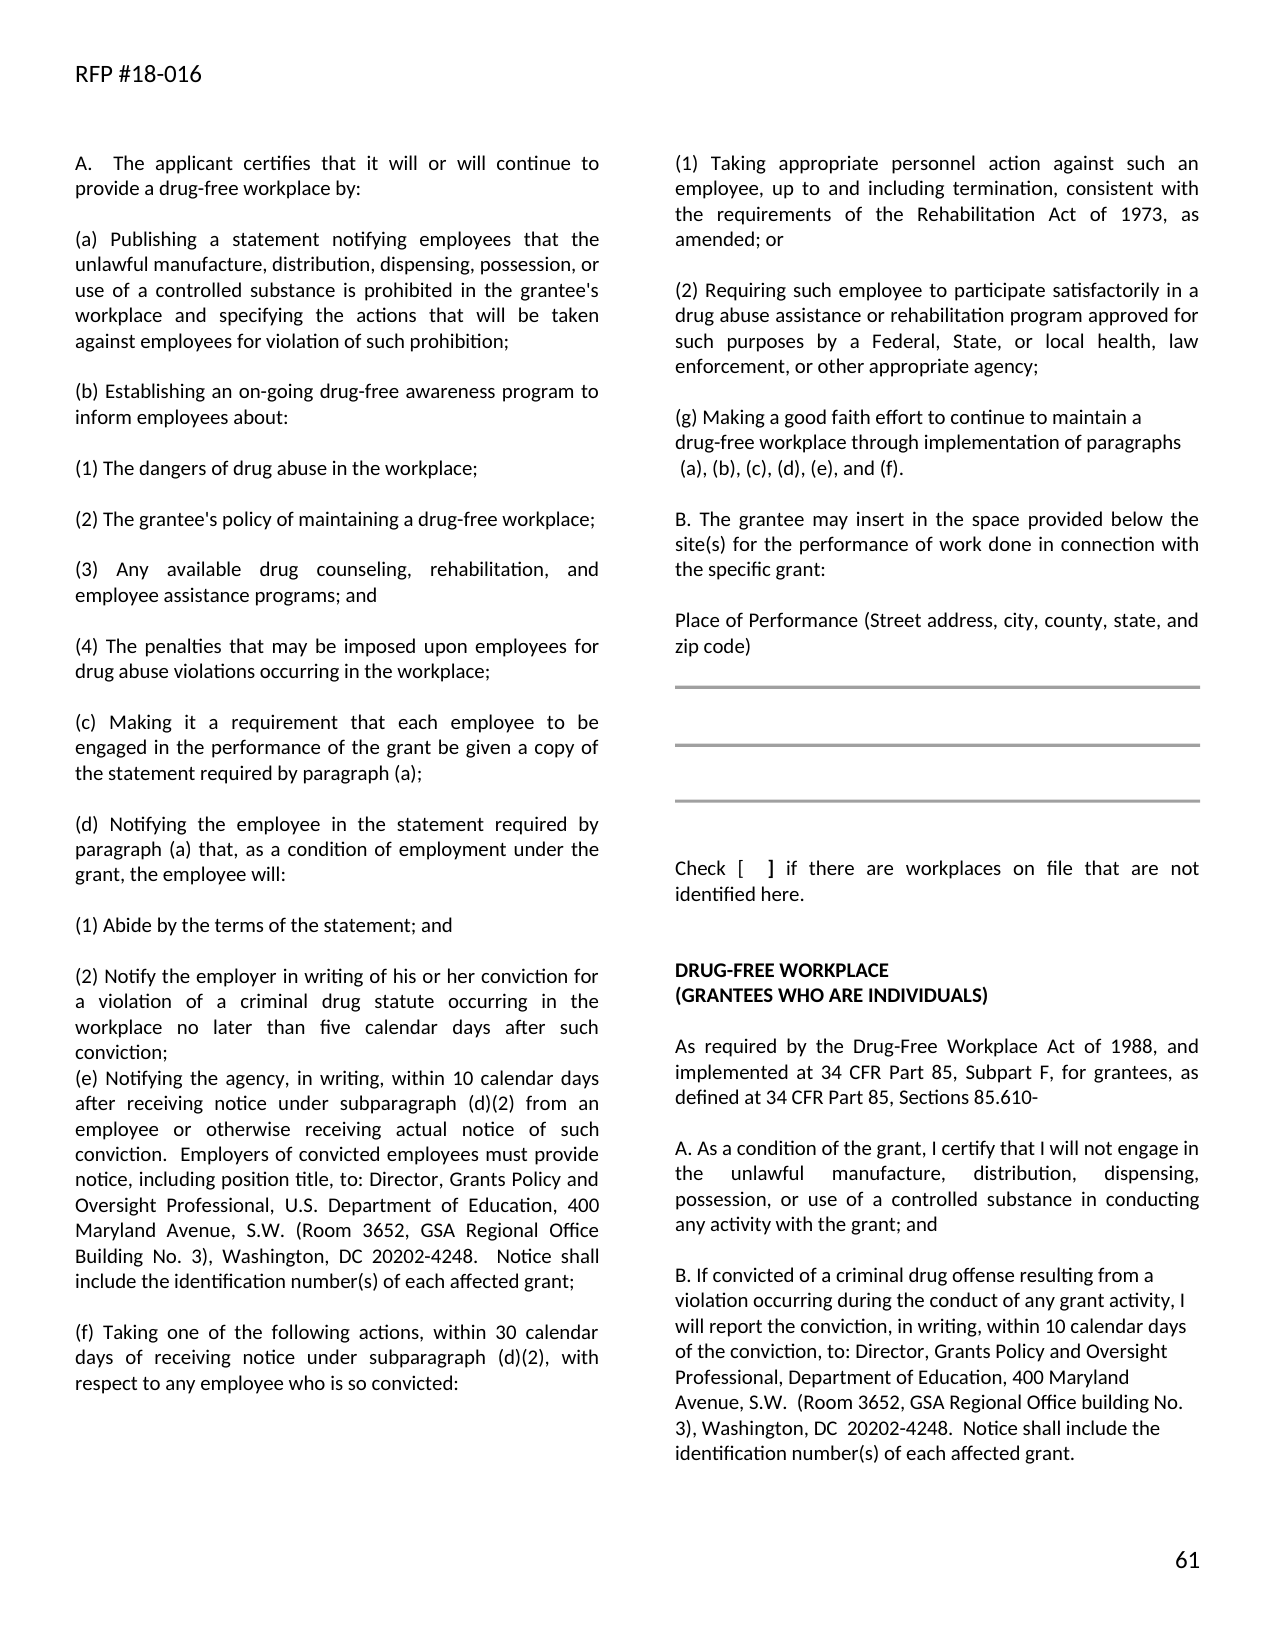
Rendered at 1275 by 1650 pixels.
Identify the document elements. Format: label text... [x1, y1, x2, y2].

text A. As a condition of the grant, I certify that I will not engage in the unlawful manufacture, distribution, dispensing, possession, or use of a controlled substance in conducting any activity with the grant; and [675, 1135, 1200, 1237]
text (a), (b), (c), (d), (e), and (f). [675, 455, 1200, 480]
text A. The applicant certifies that it will or will continue to provide a drug-free workplace by: [75, 150, 600, 201]
text (2) The grantee's policy of maintaining a drug-free workplace; [75, 506, 600, 531]
text (b) Establishing an on-going drug-free awareness program to inform employees about: [75, 379, 600, 429]
text DRUG-FREE WORKPLACE [675, 957, 1200, 983]
text (c) Making it a requirement that each employee to be engaged in the performance of the grant be given a copy of the statement required by paragraph (a); [75, 709, 600, 785]
text (2) Requiring such employee to participate satisfactorily in a drug abuse assistance or rehabilitation program approved for such purposes by a Federal, State, or local health, law enforcement, or other appropriate agency; [675, 277, 1200, 379]
text (1) Abide by the terms of the statement; and [75, 912, 600, 938]
text (GRANTEES WHO ARE INDIVIDUALS) [675, 983, 1200, 1008]
text (1) Taking appropriate personnel action against such an employee, up to and including termination, consistent with the requirements of the Rehabilitation Act of 1973, as amended; or [675, 150, 1200, 252]
text (3) Any available drug counseling, rehabilitation, and employee assistance programs; and [75, 557, 600, 607]
text drug-free workplace through implementation of paragraphs [675, 429, 1200, 455]
text (a) Publishing a statement notifying employees that the unlawful manufacture, distribution, dispensing, possession, or use of a controlled substance is prohibited in the grantee's workplace and specifying the actions that will be taken against employees for violation of such prohibition; [75, 226, 600, 353]
text (2) Notify the employer in writing of his or her conviction for a violation of a criminal drug statute occurring in the workplace no later than five calendar days after such conviction; [75, 963, 600, 1065]
text Place of Performance (Street address, city, county, state, and zip code) [675, 607, 1200, 658]
text B. The grantee may insert in the space provided below the site(s) for the performance of work done in connection with the specific grant: [675, 506, 1200, 582]
text (d) Notifying the employee in the statement required by paragraph (a) that, as a condition of employment under the grant, the employee will: [75, 811, 600, 887]
text Check [ ] if there are workplaces on file that are not identified here. [675, 856, 1200, 906]
text (4) The penalties that may be imposed upon employees for drug abuse violations occurring in the workplace; [75, 633, 600, 684]
text (g) Making a good faith effort to continue to maintain a [675, 404, 1200, 429]
text As required by the Drug-Free Workplace Act of 1988, and implemented at 34 CFR Part 85, Subpart F, for grantees, as defined at 34 CFR Part 85, Sections 85.610- [675, 1033, 1200, 1110]
text (f) Taking one of the following actions, within 30 calendar days of receiving notice under subparagraph (d)(2), with respect to any employee who is so convicted: [75, 1319, 600, 1395]
text (e) Notifying the agency, in writing, within 10 calendar days after receiving notice under subparagraph (d)(2) from an employee or otherwise receiving actual notice of such conviction. Employers of convicted employees must provide notice, including position title, to: Director, Grants Policy and Oversight Professional, U.S. Department of Education, (Room 3652, GSA Regional Office Building No. 3), . Notice shall include the identification number(s) of each affected grant; [75, 1065, 600, 1294]
text (1) The dangers of drug abuse in the workplace; [75, 455, 600, 480]
text B. If convicted of a criminal drug offense resulting from a violation occurring during the conduct of any grant activity, I will report the conviction, in writing, within 10 calendar days of the conviction, to: Director, Grants Policy and Oversight Professional, Department of Education, (Room 3652, GSA Regional Office building No. 3), Washington, DC 20202-4248. Notice shall include the identification number(s) of each affected grant. [675, 1262, 1200, 1466]
